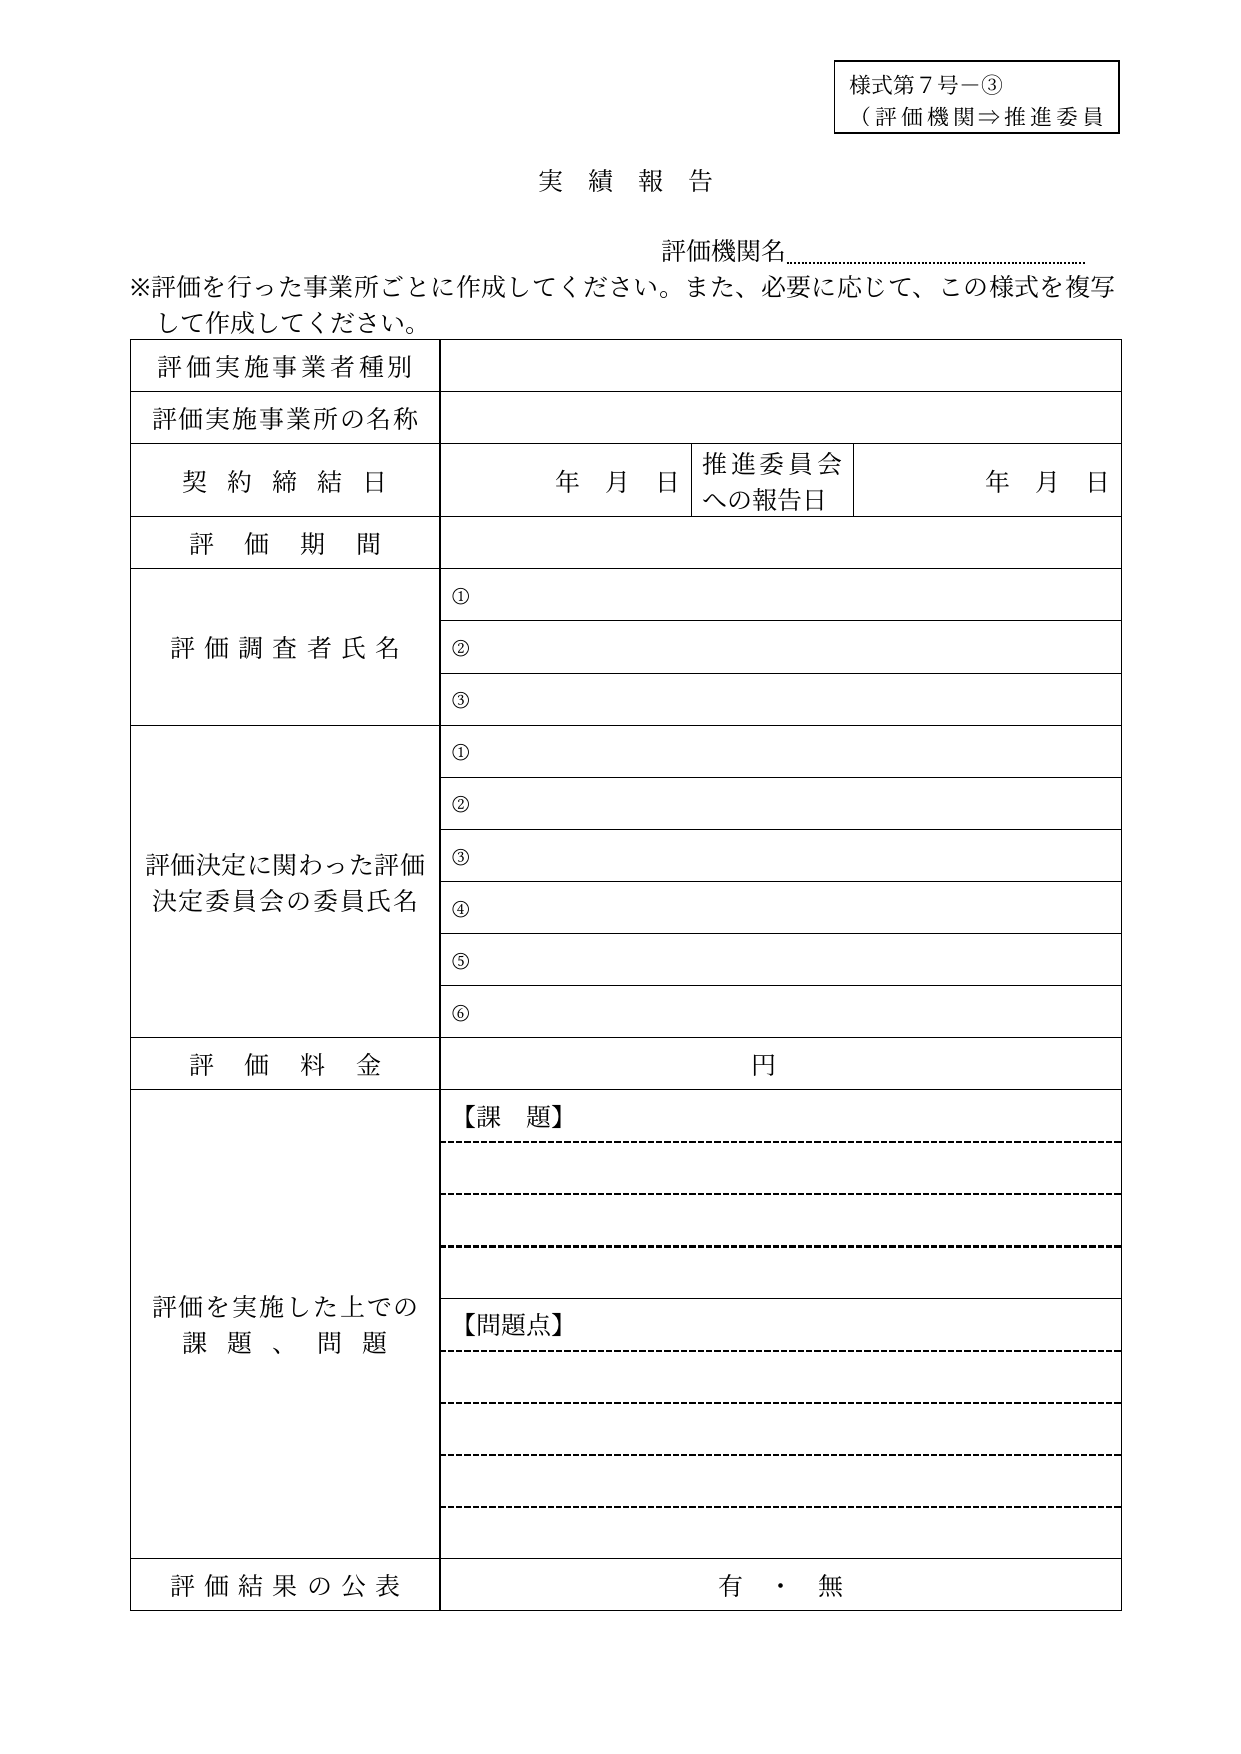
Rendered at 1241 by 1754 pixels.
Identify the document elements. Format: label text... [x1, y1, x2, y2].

table_cell 評価調査者氏名 [131, 569, 439, 724]
table_cell 有 ・ 無 [441, 1559, 1121, 1610]
table_cell 年 月 日 [441, 444, 691, 516]
table_cell 評価決定に関わった評価 決定委員会の委員氏名 [131, 726, 439, 1037]
table_header [441, 340, 1121, 391]
table_cell [441, 392, 1121, 443]
table_cell [441, 1193, 1121, 1245]
table_cell [441, 1506, 1121, 1558]
table_cell ④ [441, 882, 1121, 933]
table_cell 評価料金 [131, 1038, 439, 1089]
table_cell 評価期間 [131, 517, 439, 568]
table_cell 【課 題】 [441, 1090, 1121, 1141]
table_header 評価実施事業者種別 [131, 340, 439, 391]
text ※評価を行った事業所ごとに作成してください。また、必要に応じて、この様式を複写して作成してください。 [130, 267, 1119, 339]
table_cell [441, 1402, 1121, 1454]
table_cell 年 月 日 [854, 444, 1121, 516]
table_cell ② [441, 621, 1121, 672]
table_cell ③ [441, 830, 1121, 881]
table_cell ⑤ [441, 934, 1121, 985]
table_cell ② [441, 778, 1121, 829]
table_cell 推進委員会への報告日 [692, 444, 853, 516]
table_cell 評価結果の公表 [131, 1559, 439, 1610]
table_cell 評価を実施した上での 課題、問題 [131, 1090, 439, 1558]
table_cell 円 [441, 1038, 1121, 1089]
table_cell 評価実施事業所の名称 [131, 392, 439, 443]
table_cell [441, 1141, 1121, 1193]
table_cell [441, 1245, 1121, 1297]
table_cell [441, 517, 1121, 568]
table_cell [441, 1350, 1121, 1402]
table_cell ① [441, 569, 1121, 620]
table_cell ① [441, 726, 1121, 777]
text 評価機関名 [661, 231, 1122, 267]
text 実 績 報 告 [130, 161, 1122, 197]
table_cell [441, 1454, 1121, 1506]
table_cell ⑥ [441, 986, 1121, 1037]
table_cell 契約締結日 [131, 444, 439, 516]
table_cell ③ [441, 674, 1121, 724]
table_cell 【問題点】 [441, 1299, 1121, 1349]
